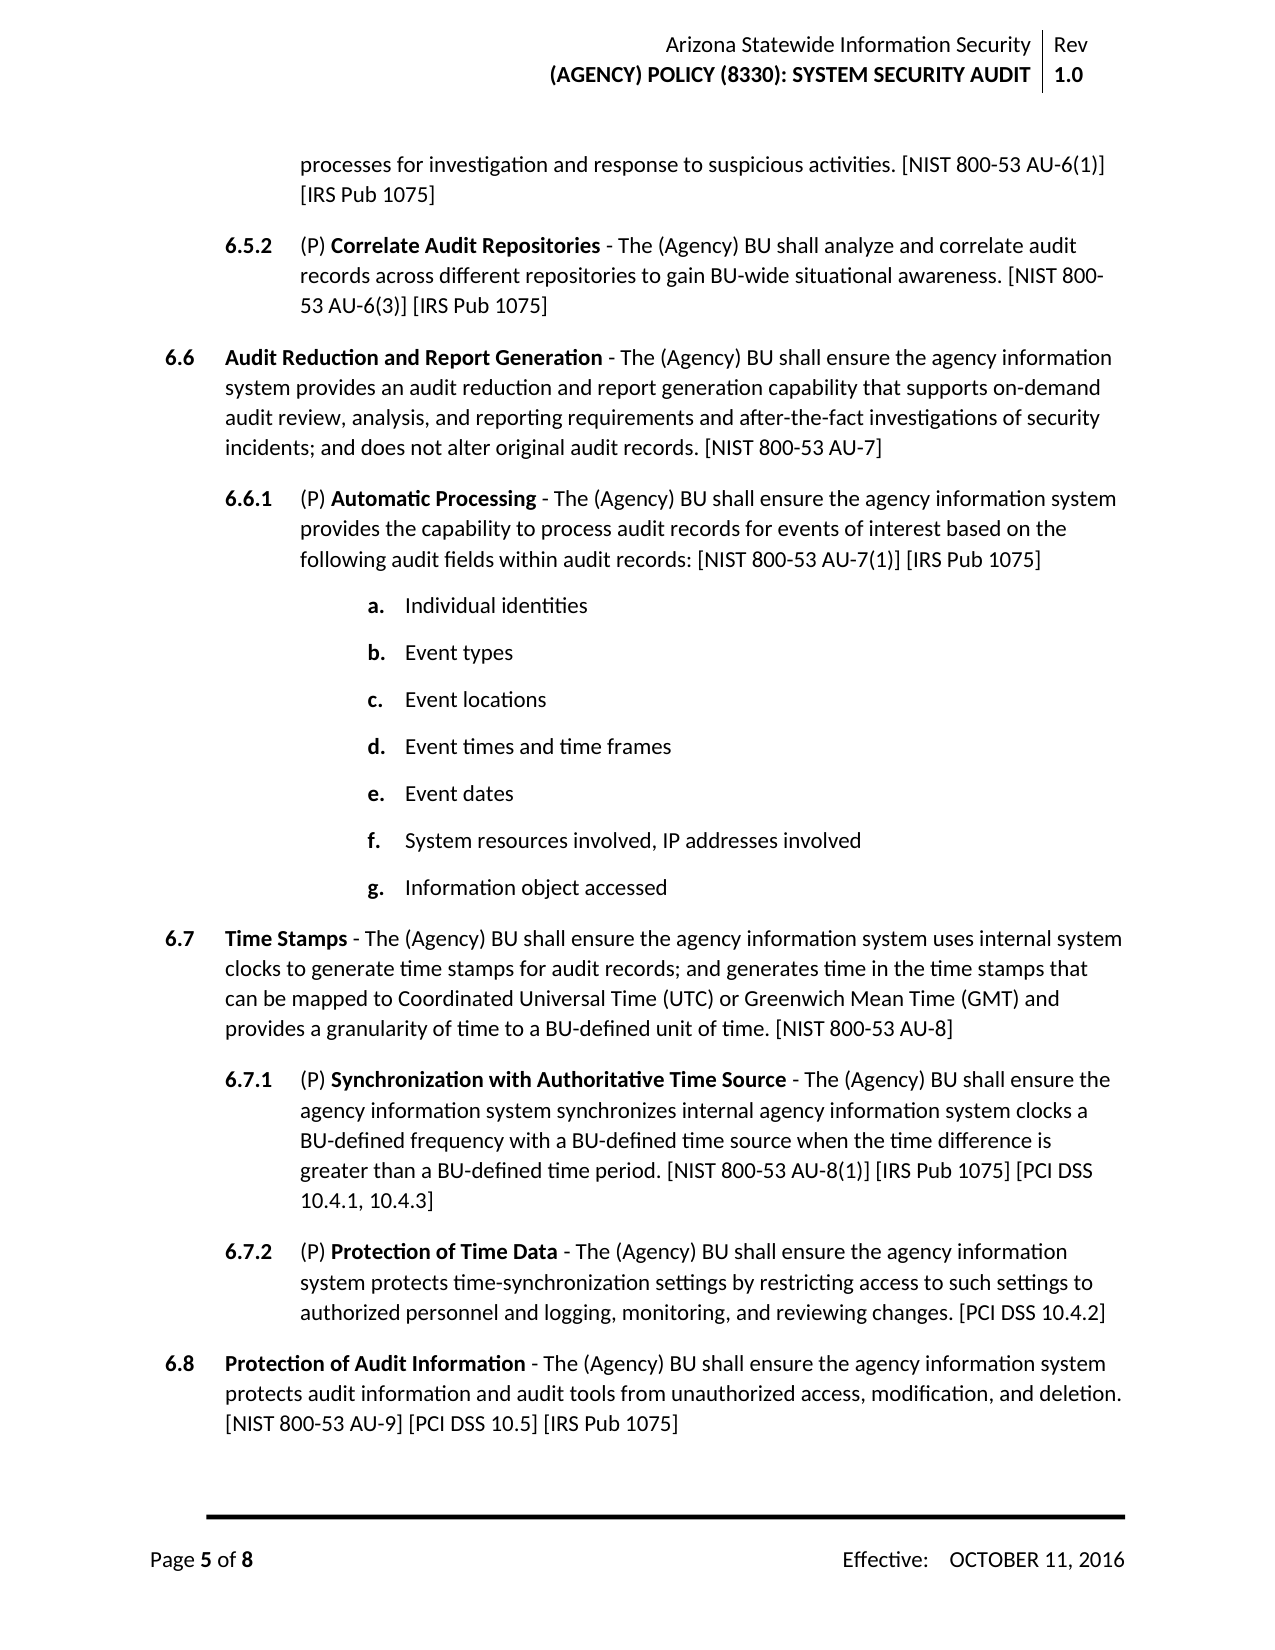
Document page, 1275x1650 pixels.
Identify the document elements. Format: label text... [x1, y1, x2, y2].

subtitle (P) Synchronization with Authoritative Time Source - The (Agency) BU shall ensure the agency information system synchronizes internal agency information system clocks a BU-defined frequency with a BU-defined time source when the time difference is greater than a BU-defined time period. [NIST 800-53 AU-8(1)] [IRS Pub 1075] [PCI DSS 10.4.1, 10.4.3] [225, 1066, 1125, 1214]
list Individual identities [367, 592, 1125, 620]
subtitle (P) Correlate Audit Repositories - The (Agency) BU shall analyze and correlate audit records across different repositories to gain BU-wide situational awareness. [NIST 800-53 AU-6(3)] [IRS Pub 1075] [225, 231, 1125, 320]
subtitle (P) Protection of Time Data - The (Agency) BU shall ensure the agency information system protects time-synchronization settings by restricting access to such settings to authorized personnel and logging, monitoring, and reviewing changes. [PCI DSS 10.4.2] [225, 1237, 1125, 1326]
list Information object accessed [367, 873, 1125, 901]
list Event types [367, 638, 1125, 667]
list System resources involved, IP addresses involved [367, 826, 1125, 854]
subtitle Audit Reduction and Report Generation - The (Agency) BU shall ensure the agency information system provides an audit reduction and report generation capability that supports on-demand audit review, analysis, and reporting requirements and after-the-fact investigations of security incidents; and does not alter original audit records. [NIST 800-53 AU-7] [165, 343, 1125, 461]
list Event locations [367, 685, 1125, 713]
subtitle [225, 150, 1125, 208]
list Event times and time frames [367, 732, 1125, 760]
subtitle Protection of Audit Information - The (Agency) BU shall ensure the agency information system protects audit information and audit tools from unauthorized access, modification, and deletion. [NIST 800-53 AU-9] [PCI DSS 10.5] [IRS Pub 1075] [165, 1349, 1125, 1437]
list Event dates [367, 779, 1125, 807]
subtitle (P) Automatic Processing - The (Agency) BU shall ensure the agency information system provides the capability to process audit records for events of interest based on the following audit fields within audit records: [NIST 800-53 AU-7(1)] [IRS Pub 1075] [225, 484, 1125, 573]
subtitle Time Stamps - The (Agency) BU shall ensure the agency information system uses internal system clocks to generate time stamps for audit records; and generates time in the time stamps that can be mapped to Coordinated Universal Time (UTC) or Greenwich Mean Time (GMT) and provides a granularity of time to a BU-defined unit of time. [NIST 800-53 AU-8] [165, 924, 1125, 1043]
